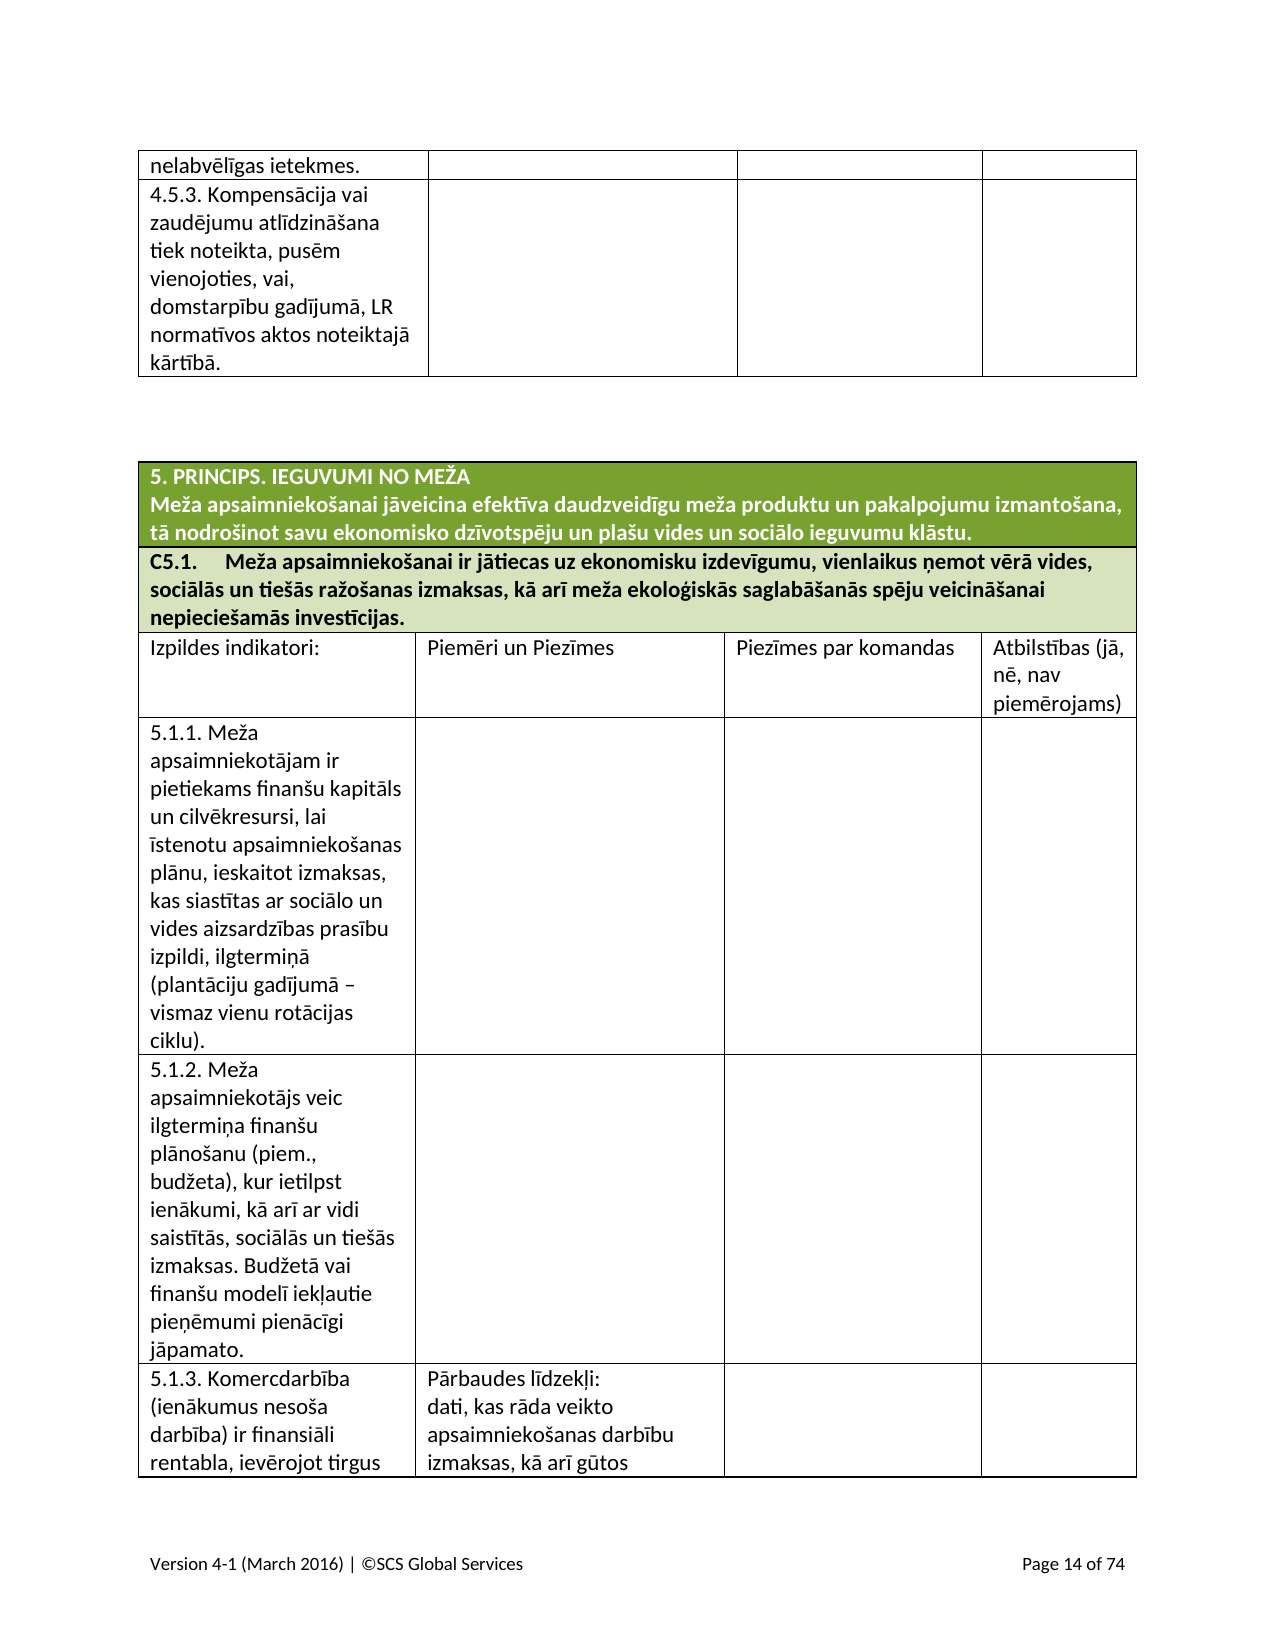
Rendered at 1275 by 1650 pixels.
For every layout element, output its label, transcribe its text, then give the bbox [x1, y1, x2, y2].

table_cell [738, 151, 982, 179]
table_cell [738, 180, 982, 376]
table_cell [982, 718, 1136, 1054]
table_cell [416, 718, 724, 1054]
table_cell 5.1.2. Meža apsaimniekotājs veic ilgtermiņa finanšu plānošanu (piem., budžeta), kur ietilpst ienākumi, kā arī ar vidi saistītās, sociālās un tiešās izmaksas. Budžetā vai finanšu modelī iekļautie pieņēmumi pienācīgi jāpamato. [139, 1055, 415, 1363]
table_cell [982, 1055, 1136, 1363]
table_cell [139, 1364, 415, 1476]
table_cell 5.1.1. Meža apsaimniekotājam ir pietiekams finanšu kapitāls un cilvēkresursi, lai īstenotu apsaimniekošanas plānu, ieskaitot izmaksas, kas siastītas ar sociālo un vides aizsardzības prasību izpildi, ilgtermiņā (plantāciju gadījumā – vismaz vienu rotācijas ciklu). [139, 718, 415, 1054]
table_cell [725, 1364, 981, 1476]
table_cell [429, 180, 737, 376]
table_cell Izpildes indikatori: [139, 633, 415, 717]
table_header 5. PRINCIPS. IEGUVUMI NO MEŽA Meža apsaimniekošanai jāveicina efektīva daudzveidīgu meža produktu un pakalpojumu izmantošana, tā nodrošinot savu ekonomisko dzīvotspēju un plašu vides un sociālo ieguvumu klāstu. [139, 463, 1136, 546]
table_cell [982, 1364, 1136, 1476]
table_cell [983, 180, 1136, 376]
table_cell Atbilstības (jā, nē, nav piemērojams) [982, 633, 1136, 717]
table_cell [139, 151, 428, 179]
table_cell 4.5.3. Kompensācija vai zaudējumu atlīdzināšana tiek noteikta, pusēm vienojoties, vai, domstarpību gadījumā, LR normatīvos aktos noteiktajā kārtībā. [139, 180, 428, 376]
table_cell [429, 151, 737, 179]
table_cell [983, 151, 1136, 179]
table_cell [416, 1055, 724, 1363]
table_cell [416, 1364, 724, 1476]
table_cell Piezīmes par komandas [725, 633, 981, 717]
table_cell Piemēri un Piezīmes [416, 633, 724, 717]
table_cell [725, 718, 981, 1054]
table_cell [725, 1055, 981, 1363]
table_cell C5.1. Meža apsaimniekošanai ir jātiecas uz ekonomisku izdevīgumu, vienlaikus ņemot vērā vides, sociālās un tiešās ražošanas izmaksas, kā arī meža ekoloģiskās saglabāšanās spēju veicināšanai nepieciešamās investīcijas. [139, 548, 1136, 632]
